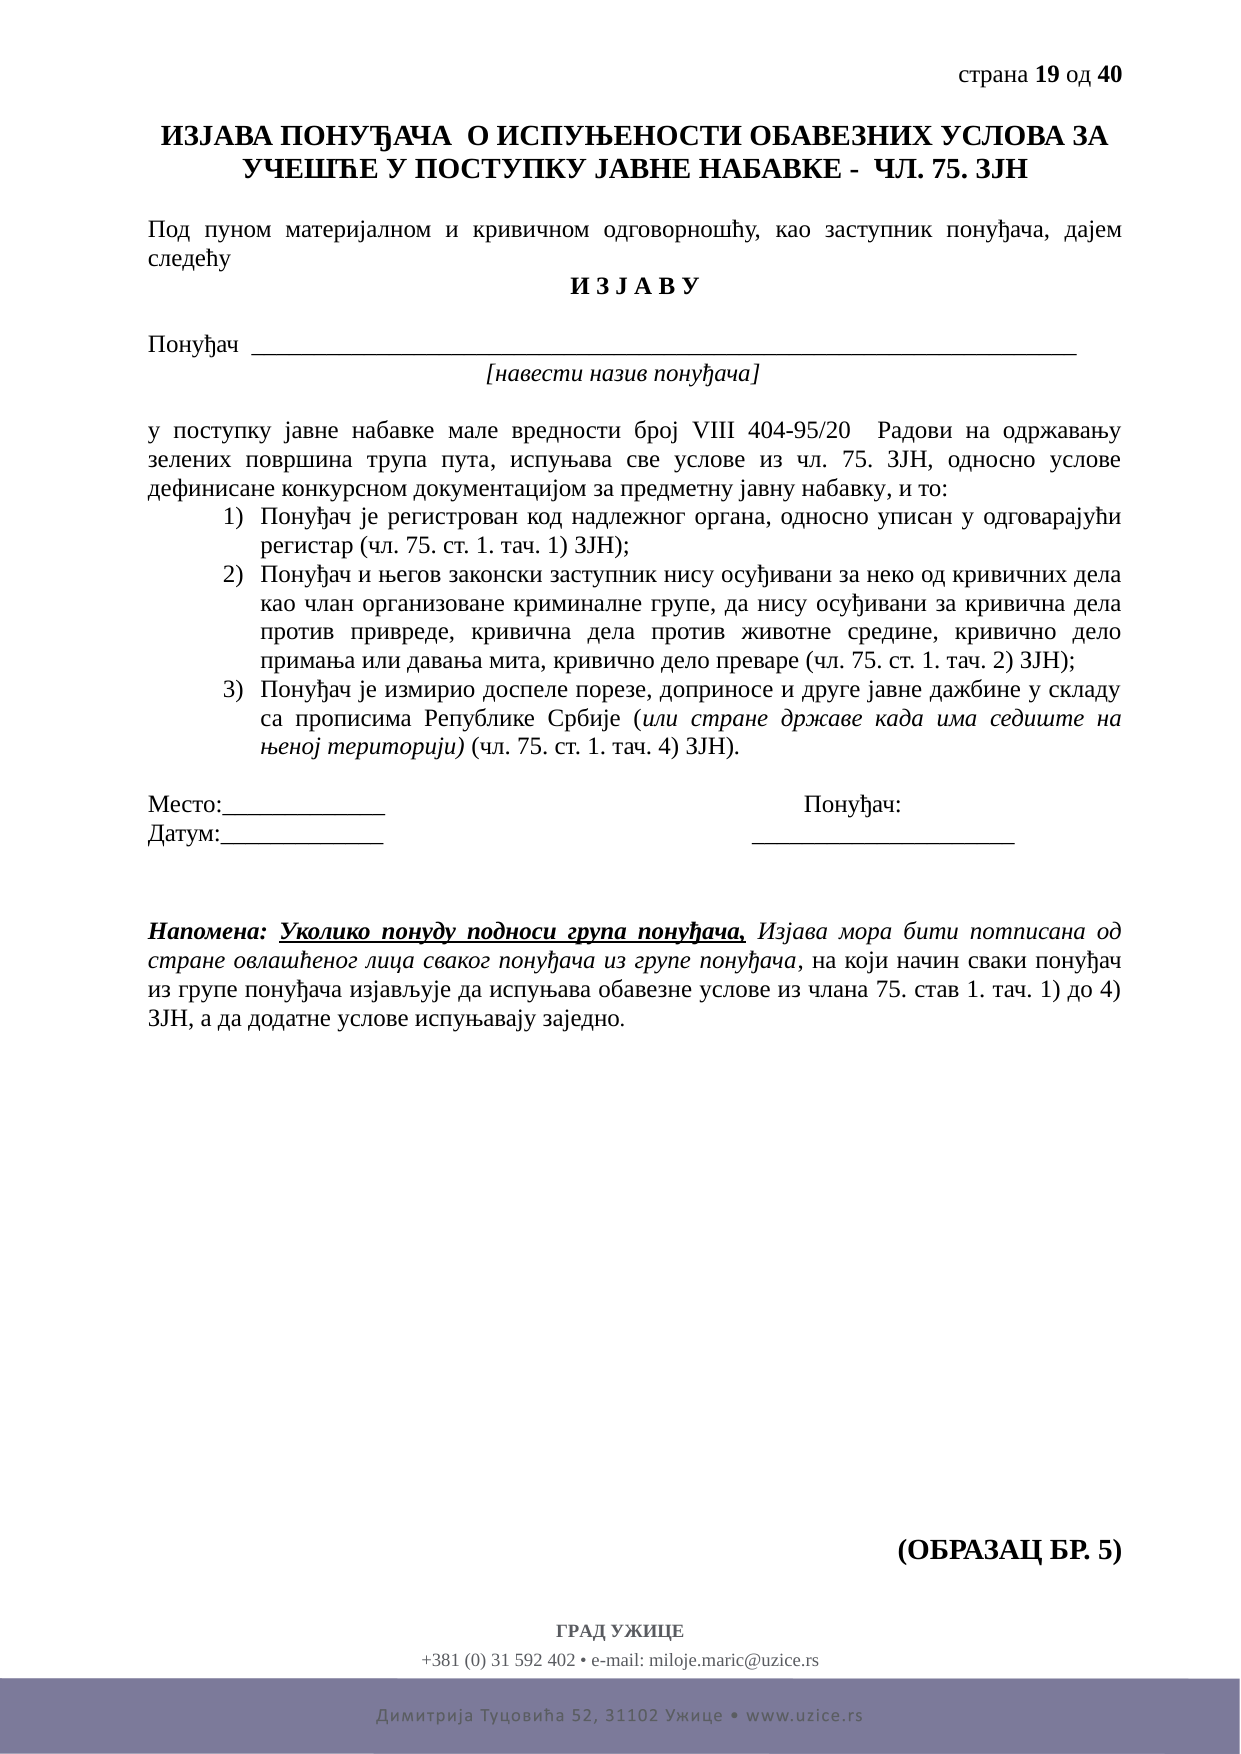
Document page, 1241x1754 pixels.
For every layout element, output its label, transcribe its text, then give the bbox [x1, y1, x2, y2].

list Понуђач је регистрован код надлежног органа, односно уписан у одговарајући регистар (чл. 75. ст. 1. тач. 1) ЗЈН); [223, 501, 1122, 559]
text И З Ј А В У [148, 271, 1122, 300]
text Понуђач __________________________________________________________________ [148, 329, 1122, 358]
text Под пуном материјалном и кривичном одговорношћу, као заступник понуђача, дајем следећу [148, 214, 1122, 271]
text Напомена: Уколико понуду подноси група понуђача, Изјава мора бити потписана од стране овлашћеног лица сваког понуђача из групе понуђача, на који начин сваки понуђач из групе понуђача изјављује да испуњава обавезне услове из члана 75. став 1. тач. 1) до 4) ЗЈН, а да додатне услове испуњавају заједно. [148, 916, 1122, 1031]
text Датум:_____________ _____________________ [148, 818, 1122, 846]
text ИЗЈАВА ПОНУЂАЧА О ИСПУЊЕНОСТИ ОБАВЕЗНИХ УСЛОВА ЗА УЧЕШЋЕ У ПОСТУПКУ ЈАВНЕ НАБАВКЕ - ЧЛ. 75. ЗЈН [148, 118, 1122, 185]
text Место:_____________ Понуђач: [148, 789, 1122, 818]
text у поступку јавне набавке мале вредности број VIII 404-95/20 Радови на одржавању зелених површина трупа пута, испуњава све услове из чл. 75. ЗЈН, односно услове дефинисане конкурсном документацијом за предметну јавну набавку, и то: [148, 415, 1122, 501]
text [навести назив понуђача] [148, 358, 1122, 386]
text (ОБРАЗАЦ БР. 5) [148, 1532, 1122, 1566]
list Понуђач и његов законски заступник нису осуђивани за неко од кривичних дела као члан организоване криминалне групе, да нису осуђивани за кривична дела против привреде, кривична дела против животне средине, кривично дело примања или давања мита, кривично дело преваре (чл. 75. ст. 1. тач. 2) ЗЈН); [223, 559, 1122, 674]
list Понуђач је измирио доспеле порезе, доприносе и друге јавне дажбине у складу са прописима Републике Србије (или стране државе када има седиште на њеној територији) (чл. 75. ст. 1. тач. 4) ЗЈН). [223, 674, 1122, 760]
picture [0, 1677, 1240, 1754]
